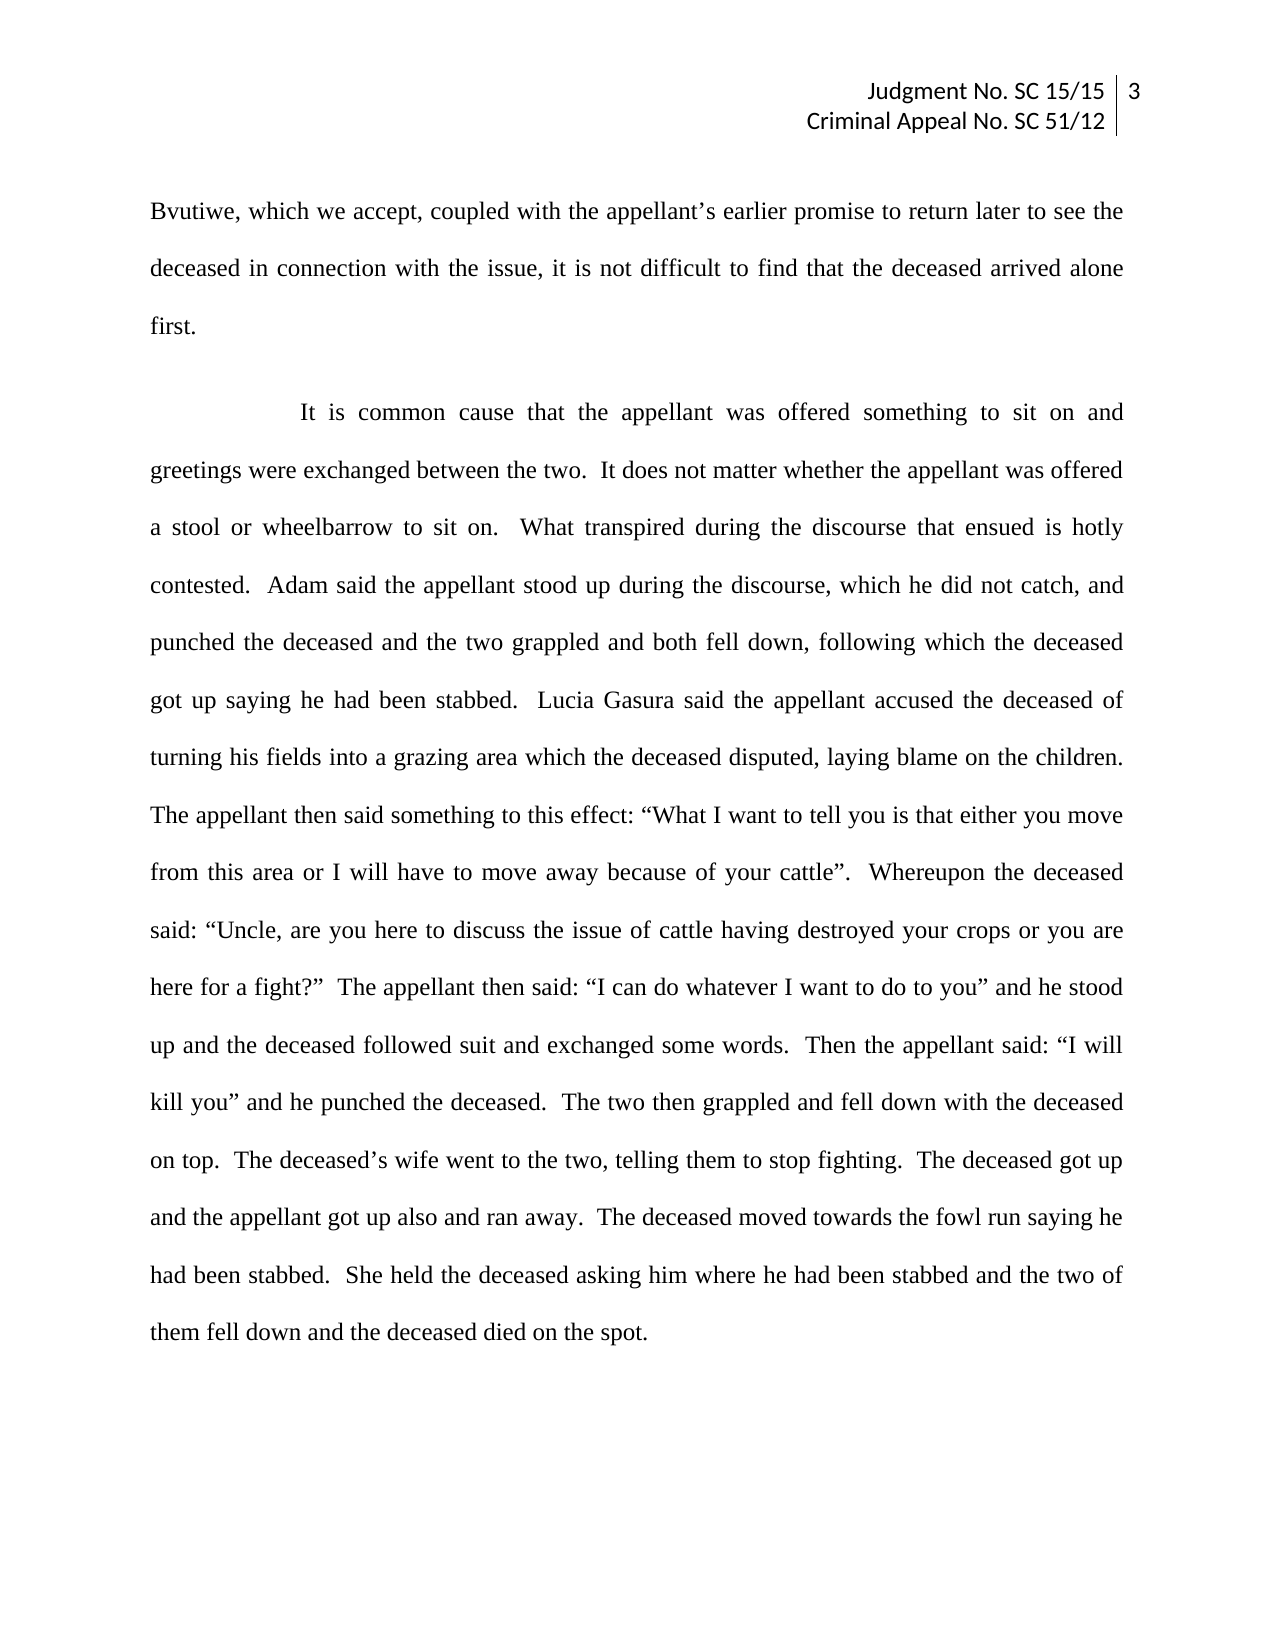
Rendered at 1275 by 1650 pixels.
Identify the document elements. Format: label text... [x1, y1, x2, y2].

text It is common cause that the appellant was offered something to sit on and greetings were exchanged between the two. It does not matter whether the appellant was offered a stool or wheelbarrow to sit on. What transpired during the discourse that ensued is hotly contested. Adam said the appellant stood up during the discourse, which he did not catch, and punched the deceased and the two grappled and both fell down, following which the deceased got up saying he had been stabbed. Lucia Gasura said the appellant accused the deceased of turning his fields into a grazing area which the deceased disputed, laying blame on the children. The appellant then said something to this effect: “What I want to tell you is that either you move from this area or I will have to move away because of your cattle”. Whereupon the deceased said: “Uncle, are you here to discuss the issue of cattle having destroyed your crops or you are here for a fight?” The appellant then said: “I can do whatever I want to do to you” and he stood up and the deceased followed suit and exchanged some words. Then the appellant said: “I will kill you” and he punched the deceased. The two then grappled and fell down with the deceased on top. The deceased’s wife went to the two, telling them to stop fighting. The deceased got up and the appellant got up also and ran away. The deceased moved towards the fowl run saying he had been stabbed. She held the deceased asking him where he had been stabbed and the two of them fell down and the deceased died on the spot. [150, 397, 1125, 1346]
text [150, 196, 1125, 339]
